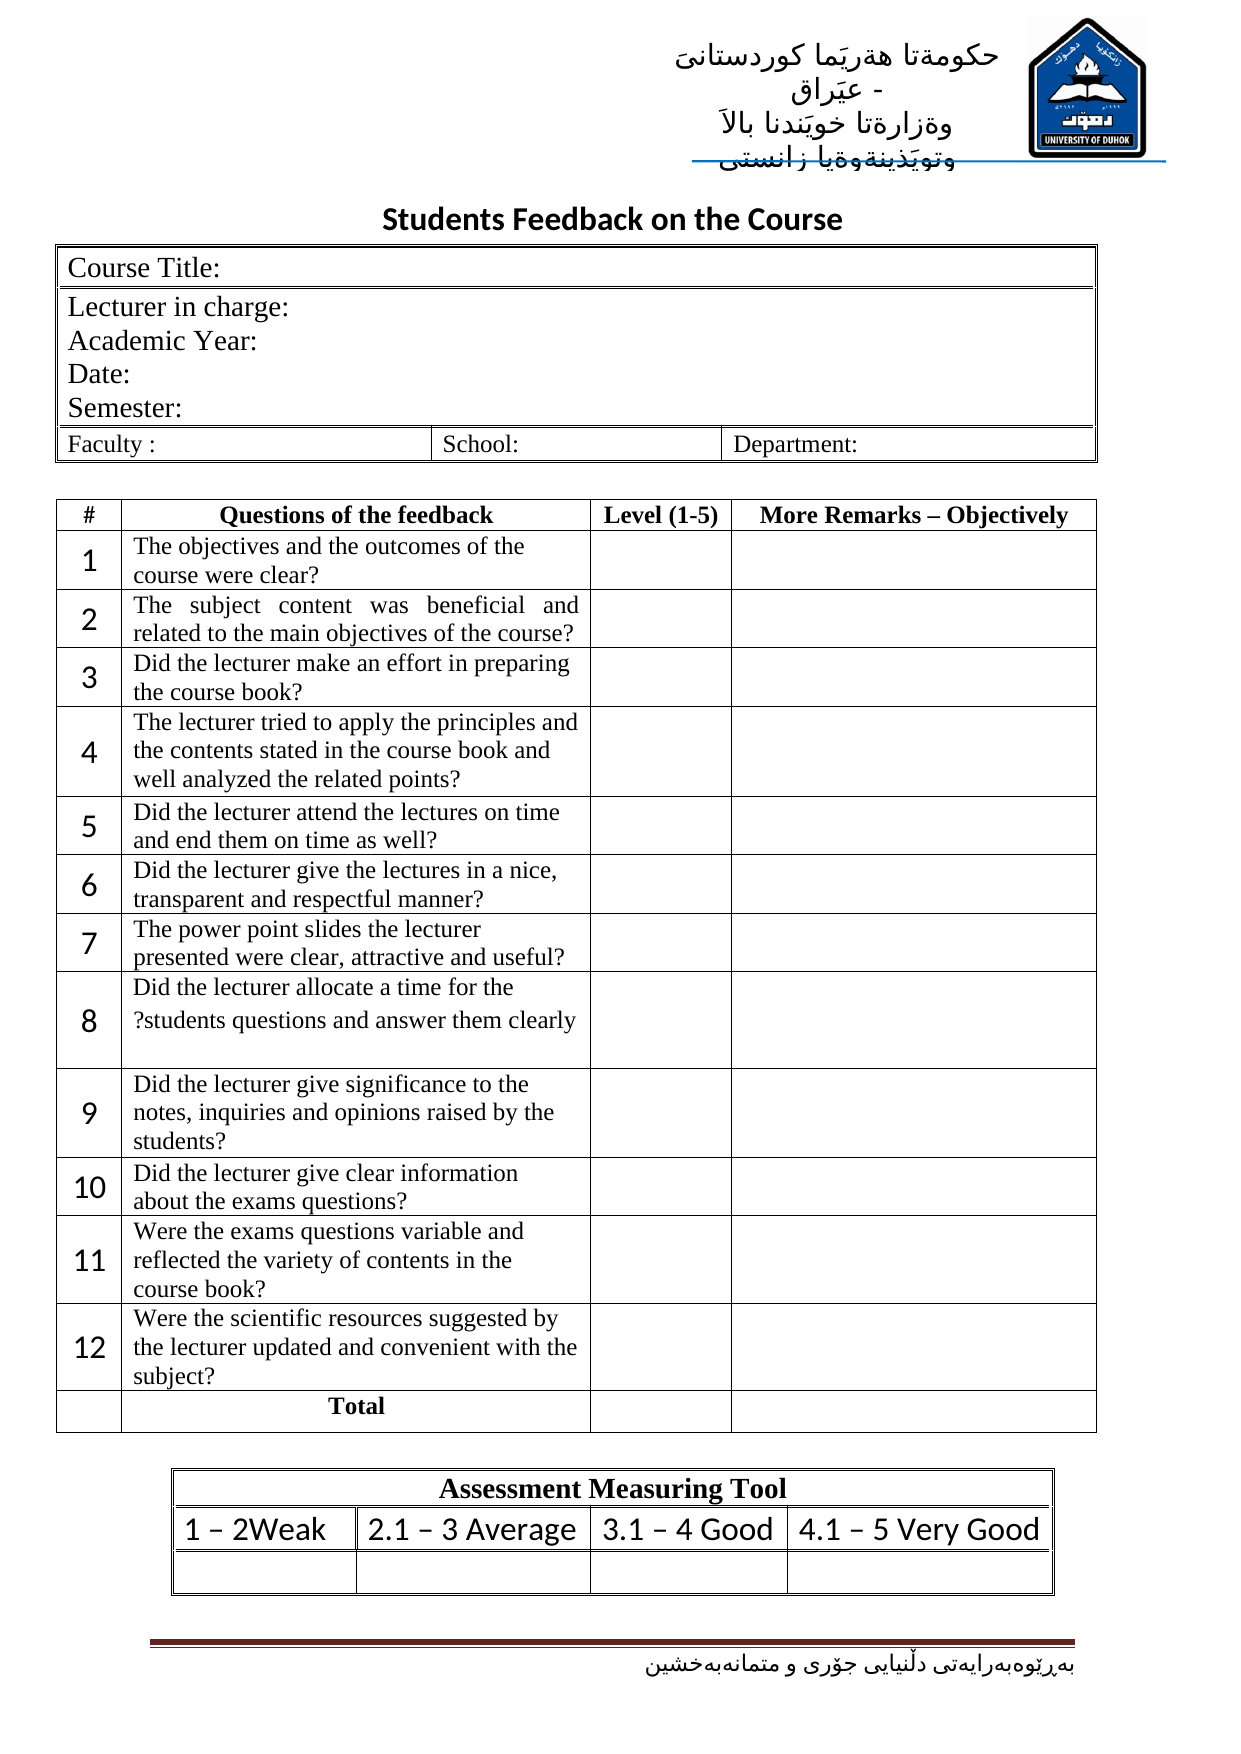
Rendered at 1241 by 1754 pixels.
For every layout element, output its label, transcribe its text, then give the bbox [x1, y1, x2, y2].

table_header Questions of the feedback [122, 500, 590, 530]
table_cell [591, 1552, 787, 1592]
table_cell [591, 797, 731, 854]
table_cell 4.1 – 5 Very Good [788, 1505, 1052, 1548]
table_cell The lecturer tried to apply the principles and the contents stated in the course book and well analyzed the related points? [122, 707, 590, 796]
table_cell [591, 1158, 731, 1215]
table_cell 7 [57, 914, 121, 971]
table_cell 10 [57, 1158, 121, 1215]
table_cell [732, 797, 1096, 854]
table_cell 3 [57, 648, 121, 706]
table_cell 12 [57, 1304, 121, 1390]
table_cell 4 [57, 707, 121, 796]
table_cell 6 [57, 855, 121, 913]
table_cell [732, 1304, 1096, 1390]
table_header Course Title: [58, 248, 1095, 286]
table_cell The power point slides the lecturer presented were clear, attractive and useful? [122, 914, 590, 971]
table_header # [57, 500, 121, 530]
table_cell [591, 1216, 731, 1302]
table_cell 11 [57, 1216, 121, 1302]
text Students Feedback on the Course [150, 198, 1075, 238]
table_cell Did the lecturer give the lectures in a nice, transparent and respectful manner? [122, 855, 590, 913]
table_cell [591, 531, 731, 589]
table_cell [732, 707, 1096, 796]
table_cell [732, 1216, 1096, 1302]
table_cell Department: [722, 425, 1095, 460]
table_cell [788, 1549, 1052, 1592]
table_cell Faculty : [58, 425, 431, 460]
table_cell 2 [57, 590, 121, 647]
table_cell Did the lecturer give significance to the notes, inquiries and opinions raised by the students? [122, 1069, 590, 1157]
table_cell The subject content was beneficial and related to the main objectives of the course? [122, 590, 590, 647]
table_cell 1 – 2Weak [174, 1505, 355, 1548]
table_cell [732, 972, 1096, 1068]
table_cell [732, 855, 1096, 913]
table_cell [591, 1304, 731, 1390]
table_header Level (1-5) [591, 500, 731, 530]
table_cell The objectives and the outcomes of the course were clear? [122, 531, 590, 589]
table_cell 1 [57, 531, 121, 589]
table_cell 5 [57, 797, 121, 854]
table_cell [591, 1069, 731, 1157]
table_cell Were the exams questions variable and reflected the variety of contents in the course book? [122, 1216, 590, 1302]
picture [1026, 16, 1148, 160]
table_cell Lecturer in charge: Academic Year: Date: Semester: [56, 286, 1097, 425]
table_cell [357, 1552, 590, 1592]
table_header Assessment Measuring Tool [174, 1471, 1052, 1505]
table_cell 9 [57, 1069, 121, 1157]
table_cell [732, 1391, 1096, 1432]
table_cell Did the lecturer allocate a time for the students questions and answer them clearly? [122, 972, 590, 1068]
table_cell 8 [57, 972, 121, 1068]
table_header More Remarks – Objectively [732, 500, 1096, 530]
table_cell Did the lecturer give clear information about the exams questions? [122, 1158, 590, 1215]
table_cell [732, 1158, 1096, 1215]
table_cell [591, 855, 731, 913]
table_cell School: [432, 428, 721, 460]
table_cell Did the lecturer make an effort in preparing the course book? [122, 648, 590, 706]
table_cell [732, 590, 1096, 647]
table_cell [57, 1391, 121, 1432]
table_cell [591, 707, 731, 796]
table_cell [591, 1391, 731, 1432]
table_cell [591, 648, 731, 706]
table_cell 3.1 – 4 Good [591, 1508, 787, 1548]
table_cell [591, 914, 731, 971]
table_cell [591, 972, 731, 1068]
table_cell Did the lecturer attend the lectures on time and end them on time as well? [122, 797, 590, 854]
table_cell [732, 1069, 1096, 1157]
table_cell [591, 590, 731, 647]
table_cell Total [122, 1391, 590, 1432]
table_cell 2.1 – 3 Average [358, 1508, 590, 1548]
table_cell [174, 1549, 356, 1592]
table_cell [732, 914, 1096, 971]
table_cell Were the scientific resources suggested by the lecturer updated and convenient with the subject? [122, 1304, 590, 1390]
table_cell [732, 531, 1096, 589]
table_cell [732, 648, 1096, 706]
